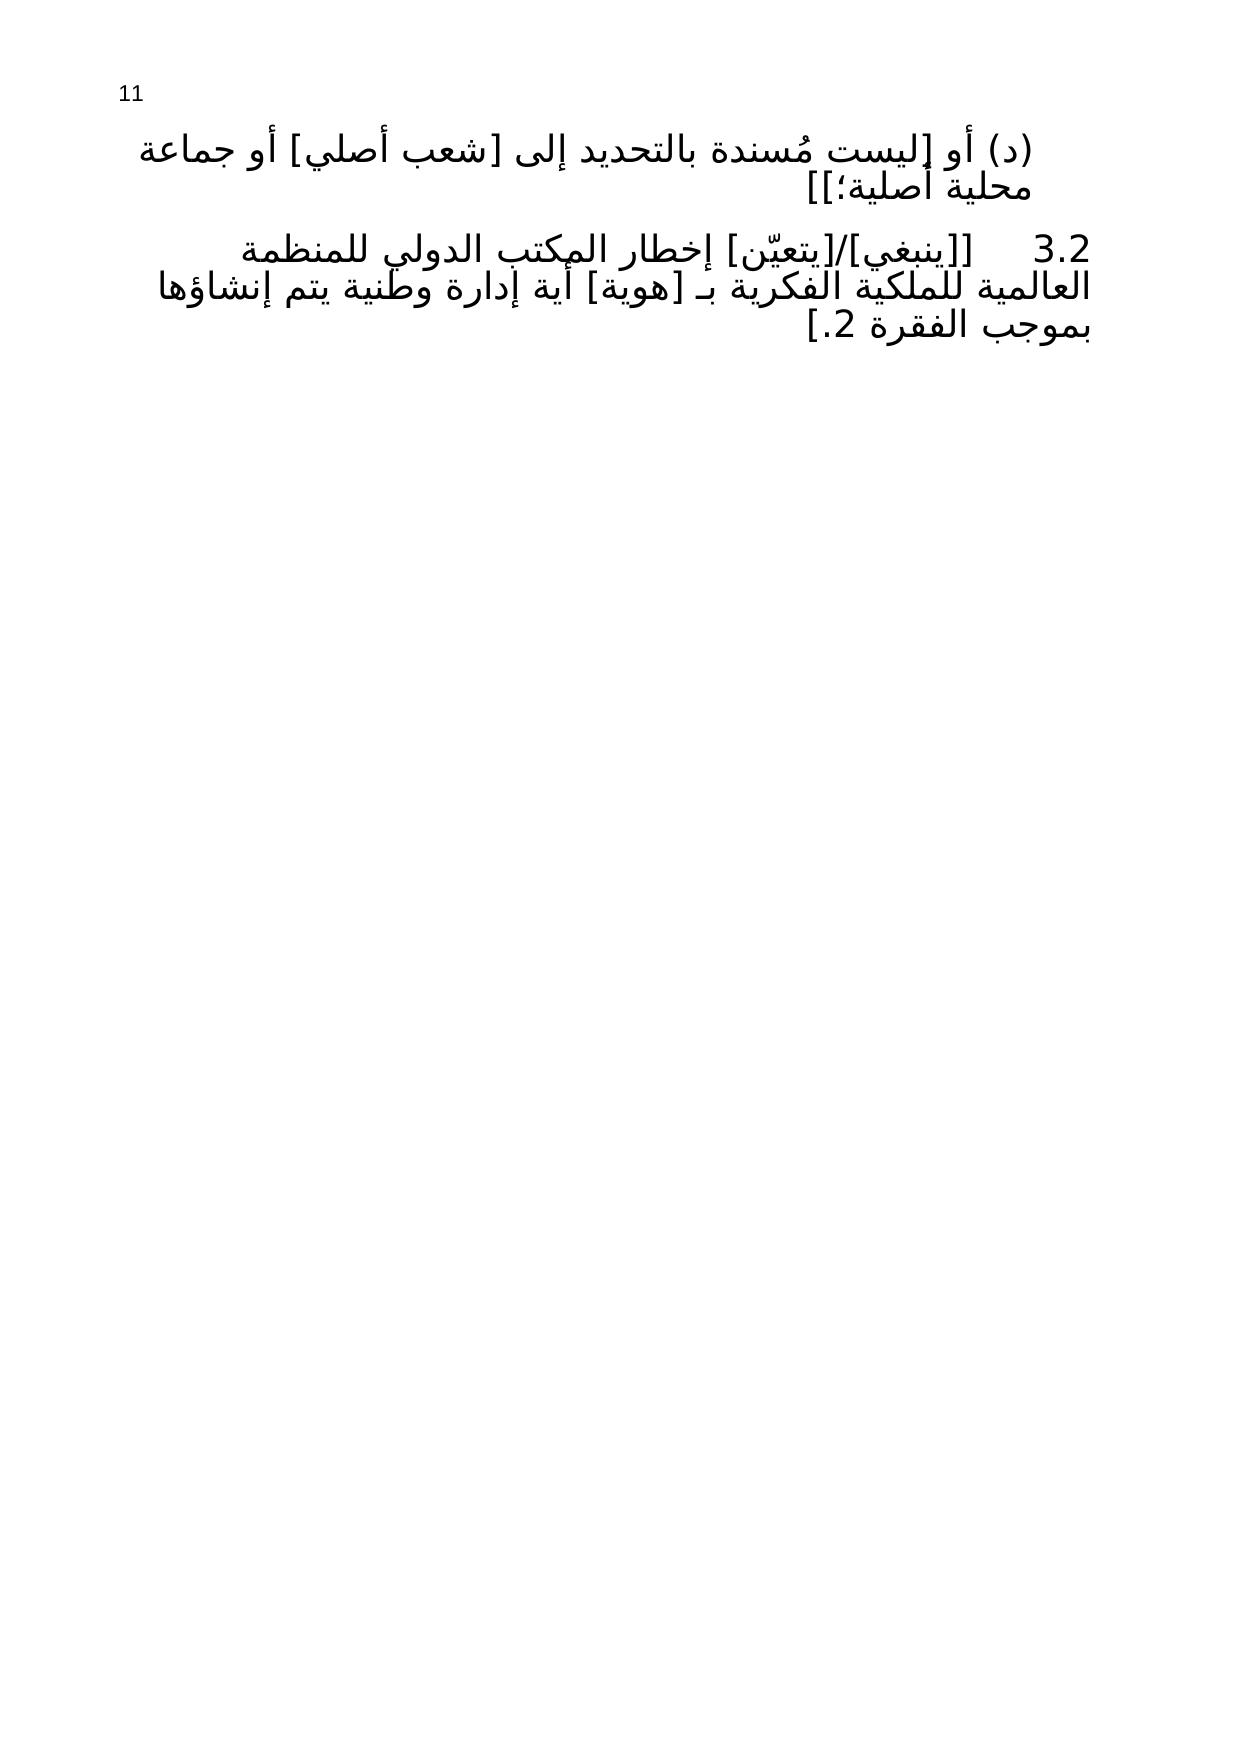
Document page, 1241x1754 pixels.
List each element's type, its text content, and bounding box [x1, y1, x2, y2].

text (د) أو [ليست مُسندة بالتحديد إلى [شعب أصلي] أو جماعة محلية أصلية؛]] [118, 132, 1033, 207]
text 3.2 [[ينبغي]/[يتعيّن] إخطار المكتب الدولي للمنظمة العالمية للملكية الفكرية بـ [هوية] أية إدارة وطنية يتم إنشاؤها بموجب الفقرة 2.] [118, 232, 1092, 345]
